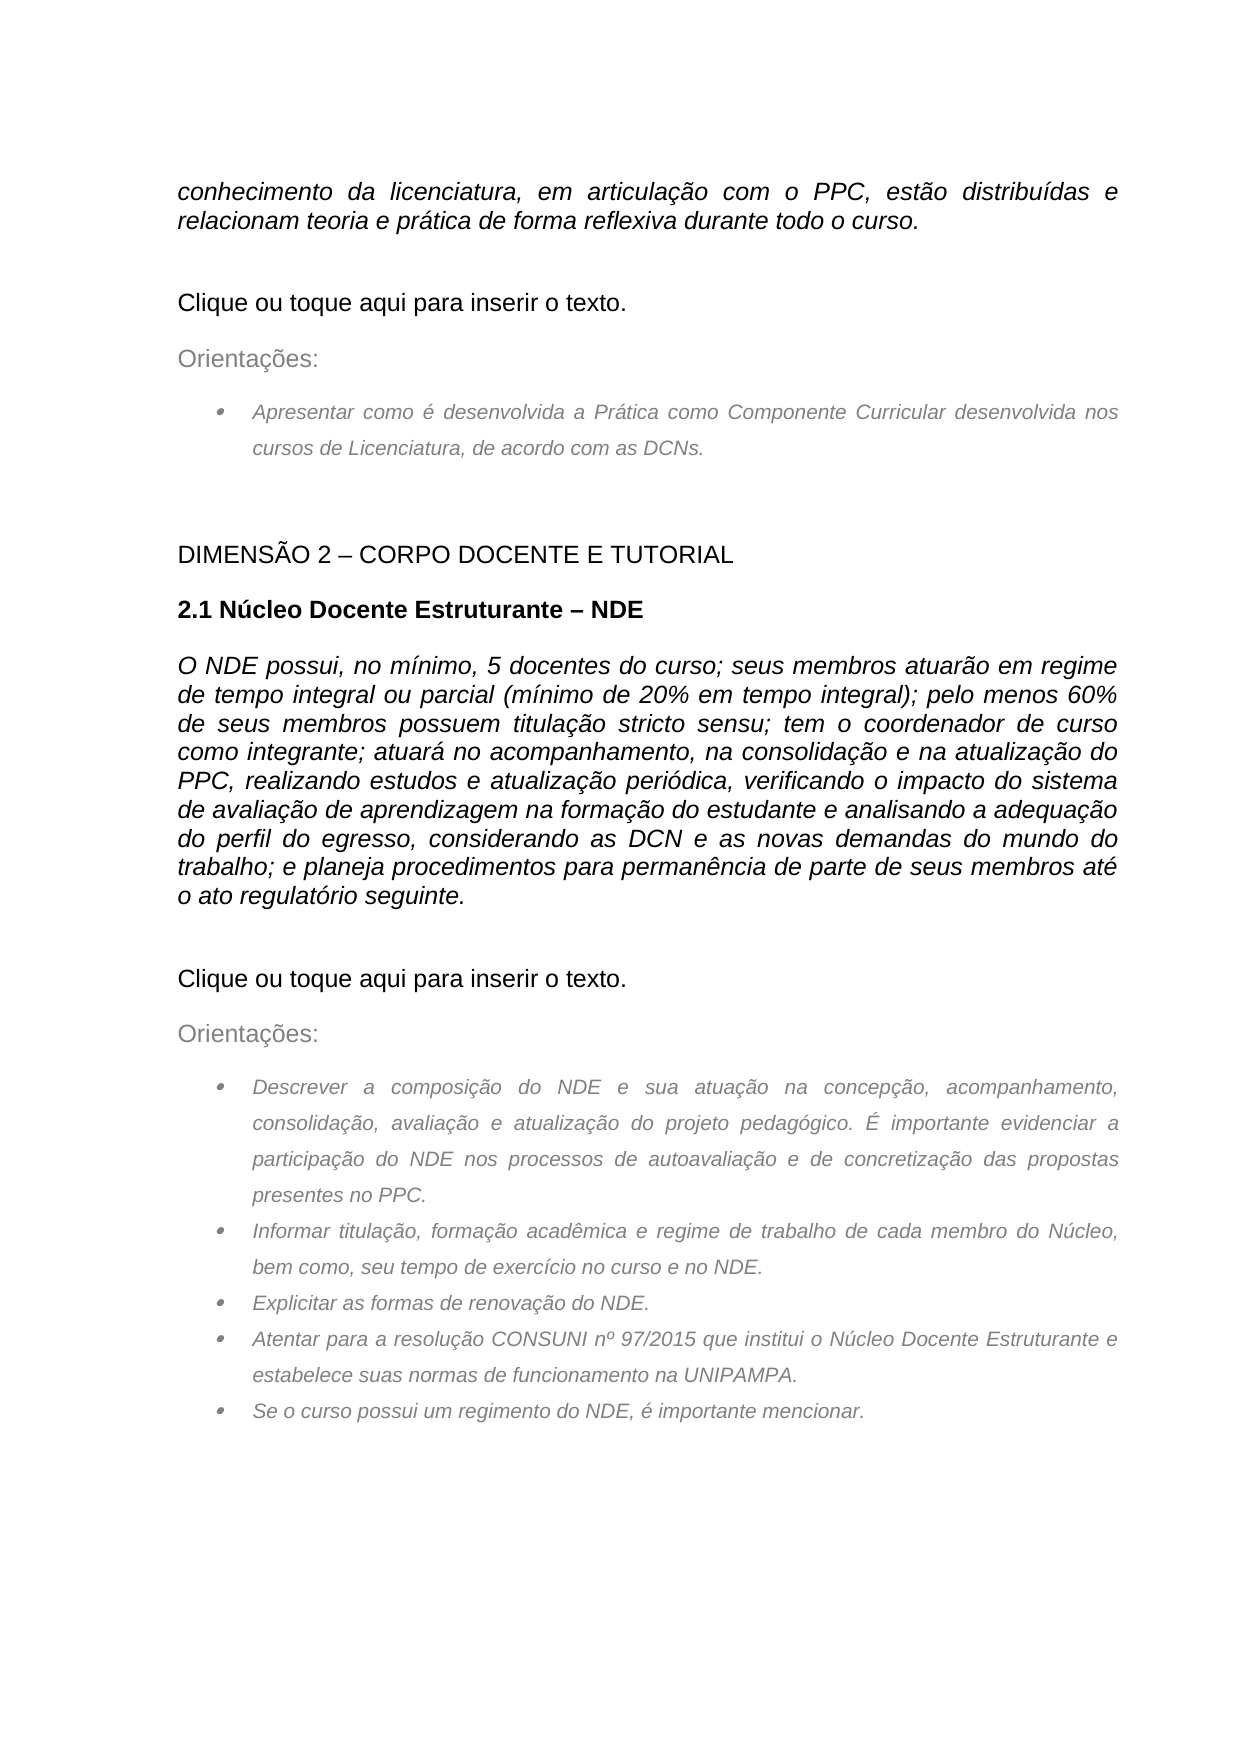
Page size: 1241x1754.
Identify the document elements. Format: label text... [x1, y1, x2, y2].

list Se o curso possui um regimento do NDE, é importante mencionar. [215, 1399, 1122, 1423]
subtitle 2.1 Núcleo Docente Estruturante – NDE [177, 595, 1122, 624]
text O NDE possui, no mínimo, 5 docentes do curso; seus membros atuarão em regime de tempo integral ou parcial (mínimo de 20% em tempo integral); pelo menos 60% de seus membros possuem titulação stricto sensu; tem o coordenador de curso como integrante; atuará no acompanhamento, na consolidação e na atualização do PPC, realizando estudos e atualização periódica, verificando o impacto do sistema de avaliação de aprendizagem na formação do estudante e analisando a adequação do perfil do egresso, considerando as DCN e as novas demandas do mundo do trabalho; e planeja procedimentos para permanência de parte de seus membros até o ato regulatório seguinte. [177, 651, 1122, 910]
list Descrever a composição do NDE e sua atuação na concepção, acompanhamento, consolidação, avaliação e atualização do projeto pedagógico. É importante evidenciar a participação do NDE nos processos de autoavaliação e de concretização das propostas presentes no PPC. [215, 1075, 1122, 1207]
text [177, 177, 1122, 235]
text Orientações: [177, 344, 1122, 373]
text Orientações: [177, 1019, 1122, 1048]
list Informar titulação, formação acadêmica e regime de trabalho de cada membro do Núcleo, bem como, seu tempo de exercício no curso e no NDE. [215, 1219, 1122, 1279]
list Apresentar como é desenvolvida a Prática como Componente Curricular desenvolvida nos cursos de Licenciatura, de acordo com as DCNs. [215, 400, 1122, 460]
list Explicitar as formas de renovação do NDE. [215, 1291, 1122, 1315]
subtitle DIMENSÃO 2 – CORPO DOCENTE E TUTORIAL [177, 540, 1122, 568]
list Atentar para a resolução CONSUNI nº 97/2015 que institui o Núcleo Docente Estruturante e estabelece suas normas de funcionamento na UNIPAMPA. [215, 1327, 1122, 1387]
